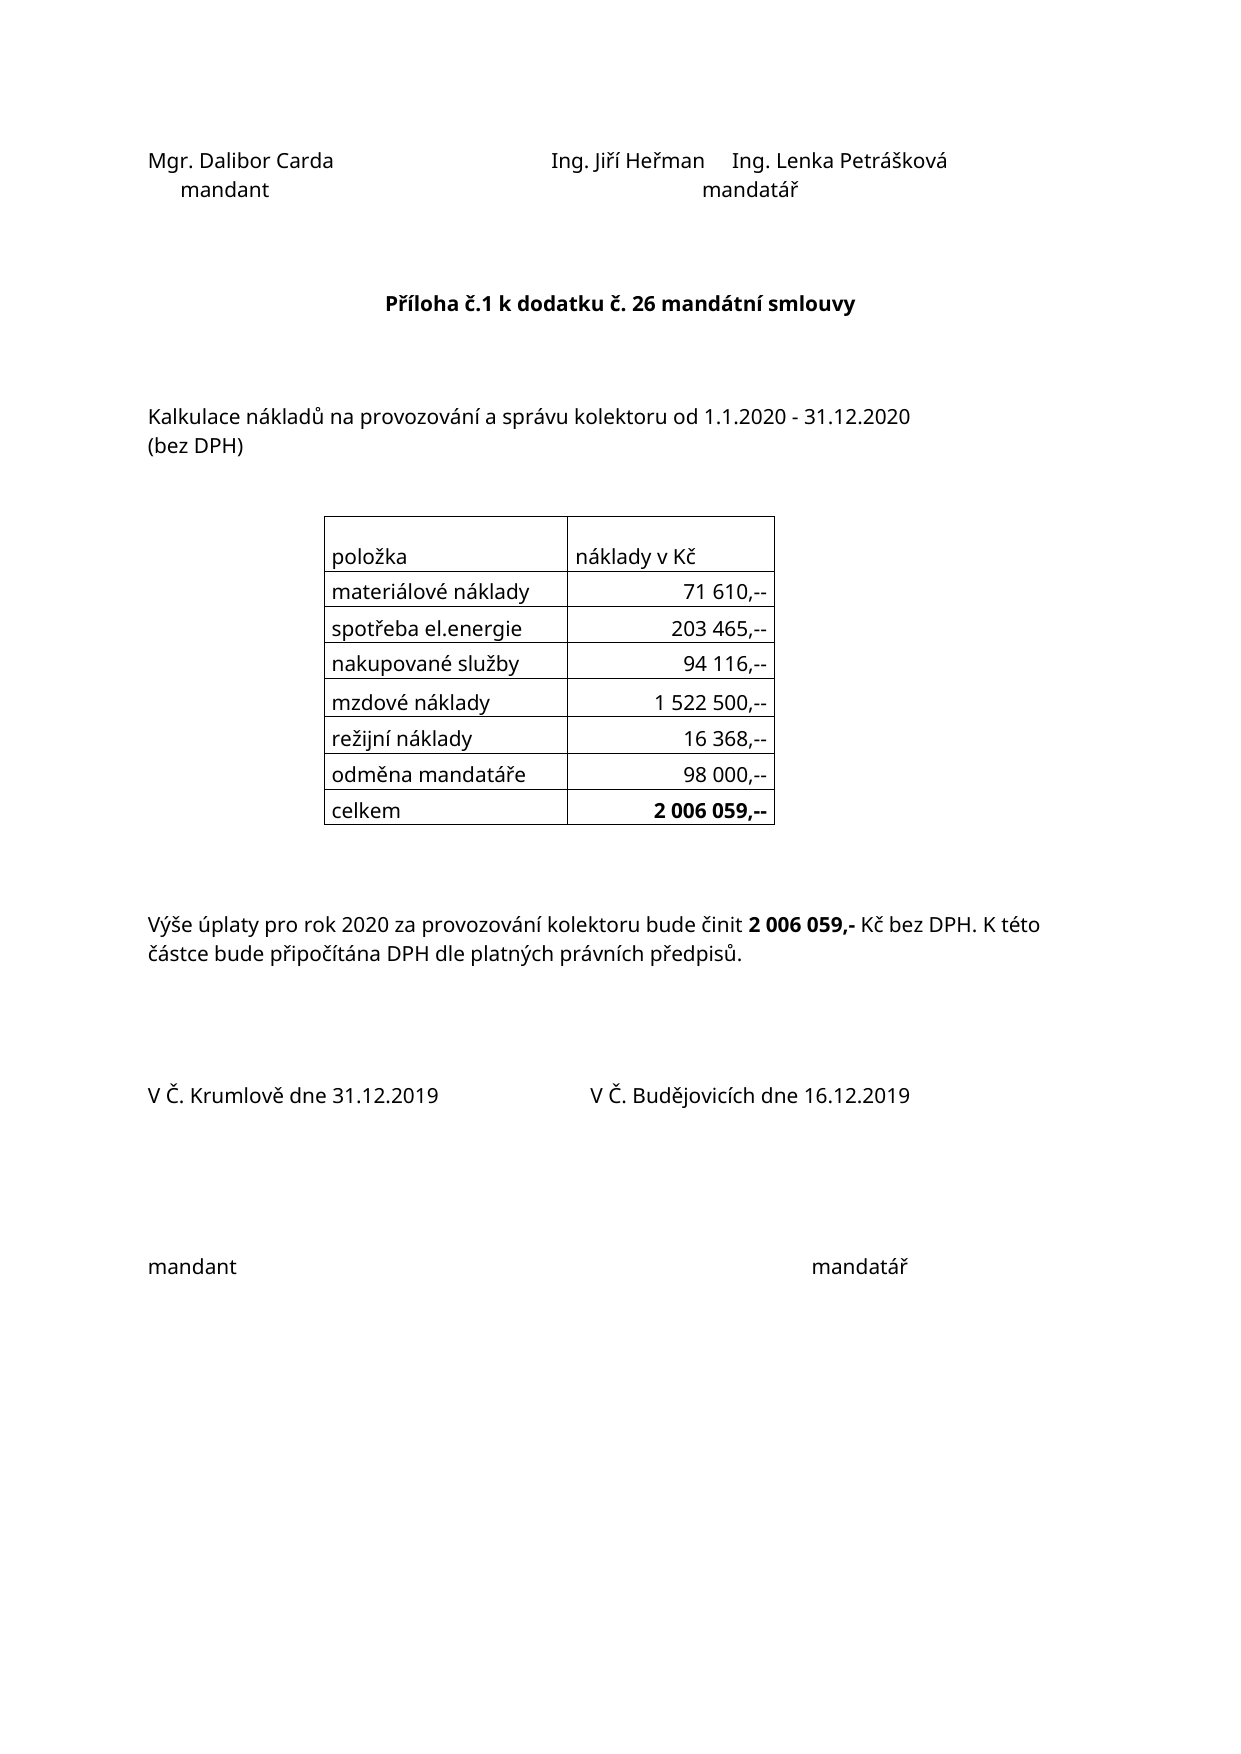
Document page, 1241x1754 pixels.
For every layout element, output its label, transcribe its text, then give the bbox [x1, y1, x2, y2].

table_cell 1 522 500,-- [568, 679, 774, 716]
table_cell materiálové náklady [325, 572, 567, 606]
text V Č. Krumlově dne 31.12.2019 V Č. Budějovicích dne 16.12.2019 [148, 1081, 1093, 1110]
table_cell celkem [325, 790, 567, 824]
table_cell režijní náklady [325, 717, 567, 753]
table_cell spotřeba el.energie [325, 607, 567, 642]
table_header náklady v Kč [568, 517, 774, 571]
text (bez DPH) [148, 431, 1093, 459]
table_cell 71 610,-- [568, 572, 774, 606]
text Mgr. Dalibor Carda Ing. Jiří Heřman Ing. Lenka Petrášková [148, 147, 1093, 175]
text mandant mandatář [148, 1252, 1093, 1280]
table_cell 203 465,-- [568, 607, 774, 642]
table_cell 16 368,-- [568, 717, 774, 753]
text Výše úplaty pro rok 2020 za provozování kolektoru bude činit 2 006 059,- Kč bez DPH. K této částce bude připočítána DPH dle platných právních předpisů. [148, 911, 1093, 967]
table_cell 98 000,-- [568, 754, 774, 789]
text Kalkulace nákladů na provozování a správu kolektoru od 1.1.2020 - 31.12.2020 [148, 402, 1093, 431]
table_header položka [325, 517, 567, 571]
table_cell mzdové náklady [325, 679, 567, 716]
table_cell odměna mandatáře [325, 754, 567, 789]
table_cell 2 006 059,-- [568, 790, 774, 824]
table_cell 94 116,-- [568, 643, 774, 678]
text Příloha č.1 k dodatku č. 26 mandátní smlouvy [148, 289, 1093, 317]
text mandant mandatář [148, 175, 1093, 203]
table_cell nakupované služby [325, 643, 567, 678]
